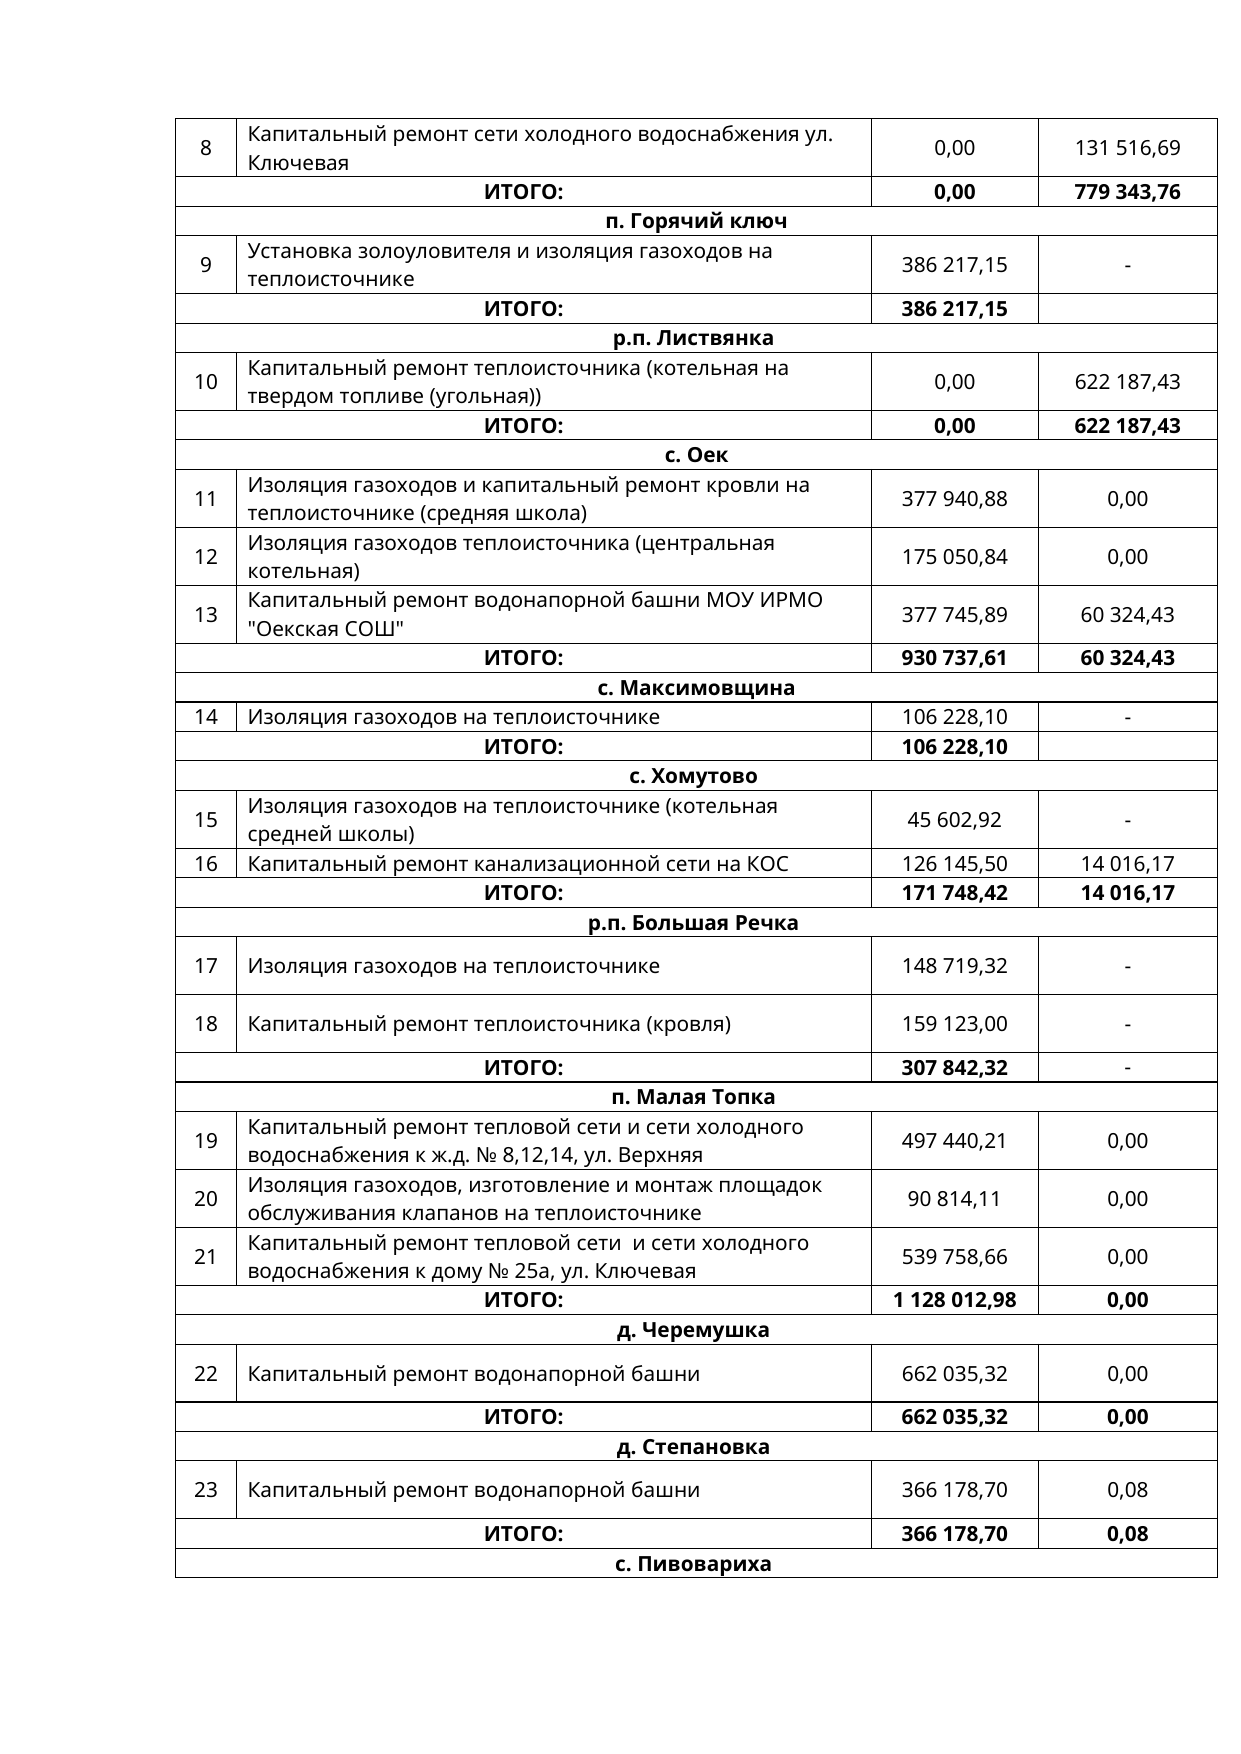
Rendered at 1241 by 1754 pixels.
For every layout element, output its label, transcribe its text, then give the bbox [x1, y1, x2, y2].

table_cell 0,00 [872, 353, 1038, 410]
table_cell 0,00 [1039, 1170, 1217, 1227]
table_cell - [1039, 995, 1217, 1052]
table_cell ИТОГО: [176, 411, 871, 439]
table_cell ИТОГО: [176, 294, 871, 322]
table_cell Капитальный ремонт сети холодного водоснабжения ул. Ключевая [237, 119, 871, 176]
table_cell 8 [176, 119, 236, 176]
table_cell 386 217,15 [872, 236, 1038, 293]
table_cell 16 [176, 849, 236, 877]
table_cell 386 217,15 [872, 294, 1038, 322]
table_cell Изоляция газоходов на теплоисточнике [237, 937, 871, 994]
table_cell ИТОГО: [176, 177, 871, 206]
table_cell 90 814,11 [872, 1170, 1038, 1227]
table_cell 175 050,84 [872, 528, 1038, 584]
table_cell - [1039, 791, 1217, 848]
table_cell ИТОГО: [176, 1519, 871, 1548]
table_cell ИТОГО: [176, 1286, 871, 1314]
table_cell 19 [176, 1112, 236, 1169]
table_cell 0,00 [1039, 1228, 1217, 1284]
table_cell Капитальный ремонт водонапорной башни [237, 1345, 871, 1401]
table_cell 106 228,10 [872, 732, 1038, 760]
table_cell Капитальный ремонт теплоисточника (котельная на твердом топливе (угольная)) [237, 353, 871, 410]
table_cell 17 [176, 937, 236, 994]
table_cell 171 748,42 [872, 878, 1038, 907]
table_cell 0,00 [872, 411, 1038, 439]
table_cell 106 228,10 [872, 703, 1038, 731]
table_cell 779 343,76 [1039, 177, 1217, 206]
table_cell 366 178,70 [872, 1461, 1038, 1518]
table_cell 45 602,92 [872, 791, 1038, 848]
table_cell 15 [176, 791, 236, 848]
table_cell 14 [176, 703, 236, 731]
table_cell 131 516,69 [1039, 119, 1217, 176]
table_cell 9 [176, 236, 236, 293]
table_cell [1039, 732, 1217, 760]
table_cell Капитальный ремонт водонапорной башни МОУ ИРМО "Оекская СОШ" [237, 586, 871, 642]
table_cell ИТОГО: [176, 1053, 871, 1081]
table_cell 622 187,43 [1039, 411, 1217, 439]
table_cell п. Горячий ключ [176, 207, 1217, 235]
table_cell ИТОГО: [176, 644, 871, 672]
table_cell 10 [176, 353, 236, 410]
table_cell - [1039, 236, 1217, 293]
table_cell 930 737,61 [872, 644, 1038, 672]
table_cell 14 016,17 [1039, 849, 1217, 877]
table_cell - [1039, 937, 1217, 994]
table_cell 11 [176, 470, 236, 527]
table_cell ИТОГО: [176, 1403, 871, 1431]
table_cell - [1039, 1053, 1217, 1081]
table_cell Установка золоуловителя и изоляция газоходов на теплоисточнике [237, 236, 871, 293]
table_cell Капитальный ремонт теплоисточника (кровля) [237, 995, 871, 1052]
table_cell 497 440,21 [872, 1112, 1038, 1169]
table_cell Изоляция газоходов на теплоисточнике [237, 703, 871, 731]
table_cell 366 178,70 [872, 1519, 1038, 1548]
table_cell 0,00 [1039, 528, 1217, 584]
table_cell р.п. Листвянка [176, 324, 1217, 352]
table_cell 377 940,88 [872, 470, 1038, 527]
table_cell ИТОГО: [176, 732, 871, 760]
table_cell 0,00 [872, 177, 1038, 206]
table_cell 0,00 [872, 119, 1038, 176]
table_cell - [1039, 703, 1217, 731]
table_cell д. Степановка [176, 1432, 1217, 1460]
table_cell 14 016,17 [1039, 878, 1217, 907]
table_cell д. Черемушка [176, 1315, 1217, 1343]
table_cell с. Максимовщина [176, 673, 1217, 701]
table_cell 148 719,32 [872, 937, 1038, 994]
table_cell 0,08 [1039, 1461, 1217, 1518]
table_cell [1039, 294, 1217, 322]
table_cell р.п. Большая Речка [176, 908, 1217, 936]
table_cell 539 758,66 [872, 1228, 1038, 1284]
table_cell п. Малая Топка [176, 1083, 1217, 1111]
table_cell 21 [176, 1228, 236, 1284]
table_cell 60 324,43 [1039, 586, 1217, 642]
table_cell Изоляция газоходов на теплоисточнике (котельная средней школы) [237, 791, 871, 848]
table_cell 377 745,89 [872, 586, 1038, 642]
table_cell 0,00 [1039, 1345, 1217, 1401]
table_cell Капитальный ремонт водонапорной башни [237, 1461, 871, 1518]
table_cell ИТОГО: [176, 878, 871, 907]
table_cell 1 128 012,98 [872, 1286, 1038, 1314]
table_cell 23 [176, 1461, 236, 1518]
table_cell 12 [176, 528, 236, 584]
table_cell Изоляция газоходов теплоисточника (центральная котельная) [237, 528, 871, 584]
table_cell с. Пивовариха [176, 1549, 1217, 1577]
table_cell 20 [176, 1170, 236, 1227]
table_cell 0,00 [1039, 1112, 1217, 1169]
table_cell Капитальный ремонт тепловой сети и сети холодного водоснабжения к дому № 25а, ул. Ключевая [237, 1228, 871, 1284]
table_cell с. Хомутово [176, 761, 1217, 790]
table_cell Капитальный ремонт тепловой сети и сети холодного водоснабжения к ж.д. № 8,12,14, ул. Верхняя [237, 1112, 871, 1169]
table_cell Изоляция газоходов и капитальный ремонт кровли на теплоисточнике (средняя школа) [237, 470, 871, 527]
table_cell 307 842,32 [872, 1053, 1038, 1081]
table_cell Изоляция газоходов, изготовление и монтаж площадок обслуживания клапанов на теплоисточнике [237, 1170, 871, 1227]
table_cell Капитальный ремонт канализационной сети на КОС [237, 849, 871, 877]
table_cell 662 035,32 [872, 1345, 1038, 1401]
table_cell 0,00 [1039, 470, 1217, 527]
table_cell 622 187,43 [1039, 353, 1217, 410]
table_cell 0,08 [1039, 1519, 1217, 1548]
table_cell 159 123,00 [872, 995, 1038, 1052]
table_cell 13 [176, 586, 236, 642]
table_cell 22 [176, 1345, 236, 1401]
table_cell 0,00 [1039, 1286, 1217, 1314]
table_cell 60 324,43 [1039, 644, 1217, 672]
table_cell 126 145,50 [872, 849, 1038, 877]
table_cell 18 [176, 995, 236, 1052]
table_cell с. Оек [176, 440, 1217, 469]
table_cell 0,00 [1039, 1403, 1217, 1431]
table_cell 662 035,32 [872, 1403, 1038, 1431]
